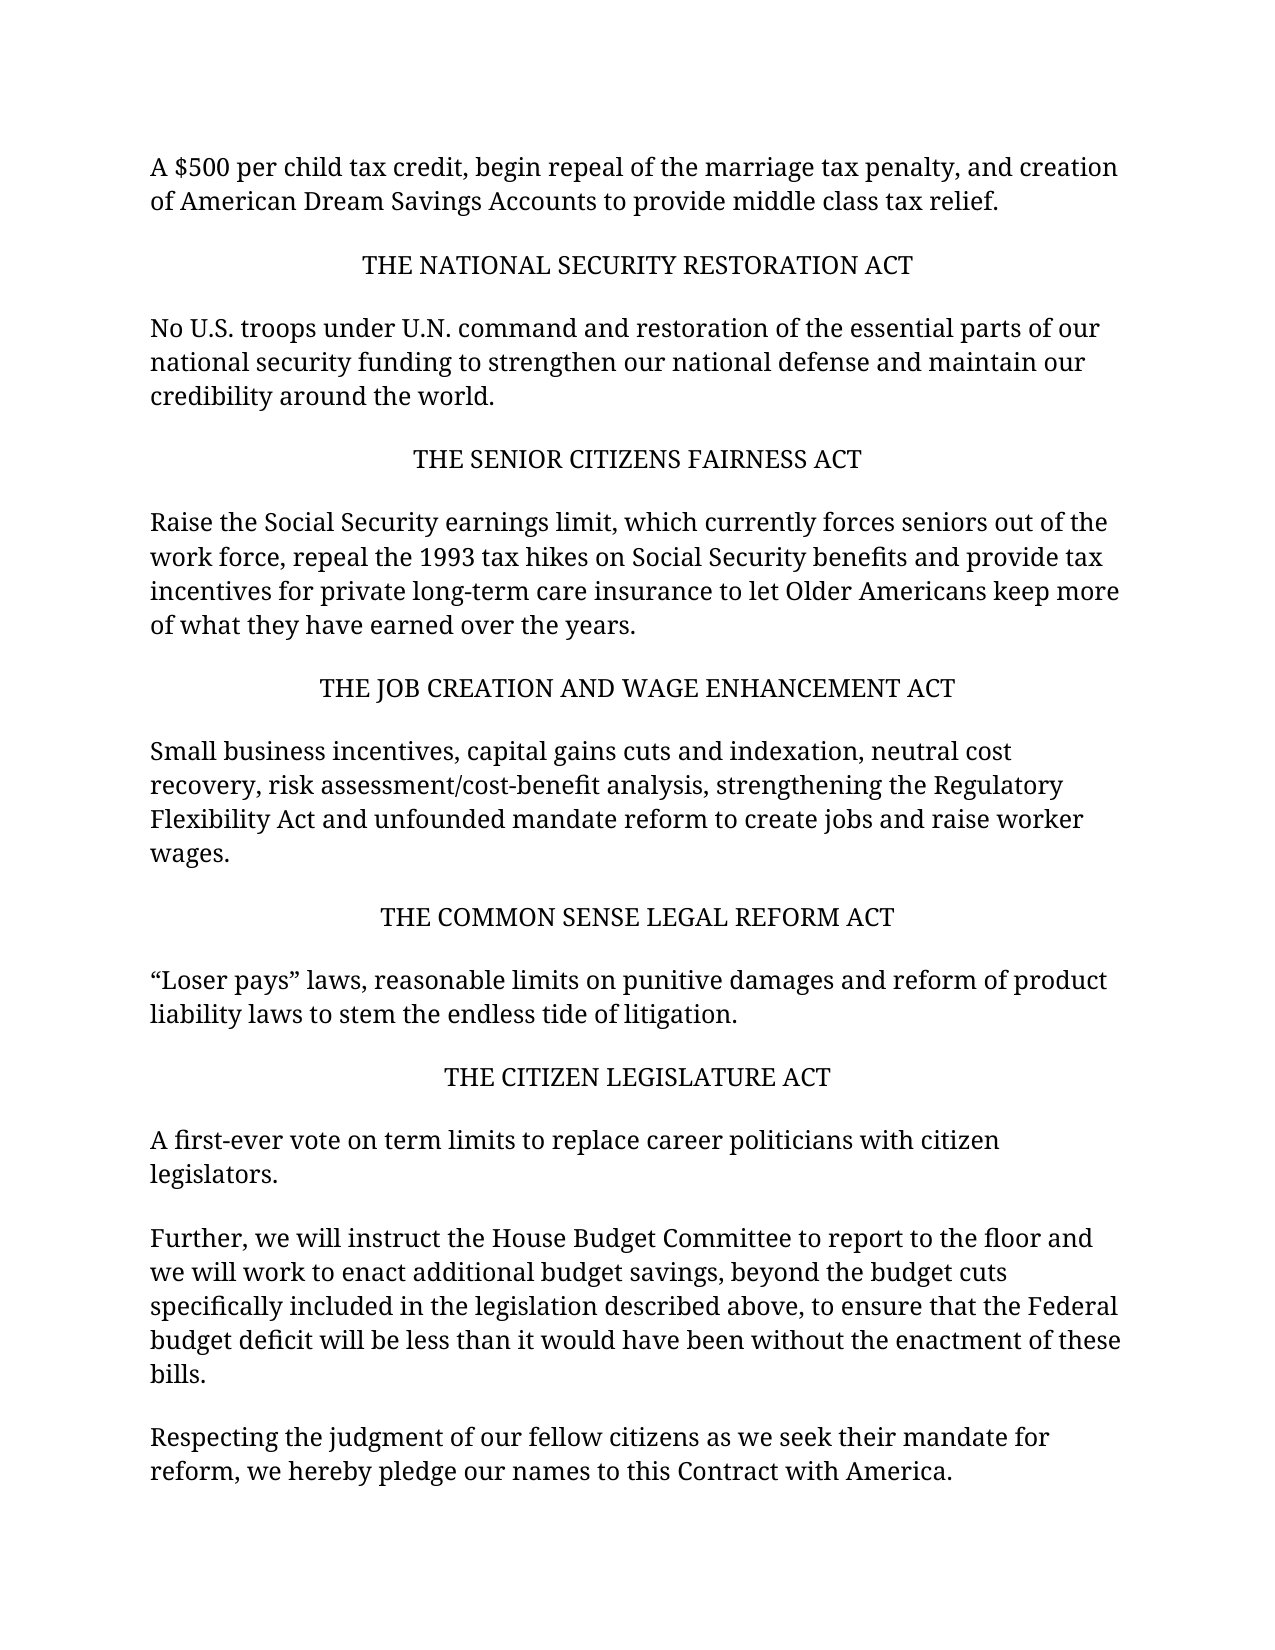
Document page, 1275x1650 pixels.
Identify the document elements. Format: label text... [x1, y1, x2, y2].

text Raise the Social Security earnings limit, which currently forces seniors out of the work force, repeal the 1993 tax hikes on Social Security benefits and provide tax incentives for private long-term care insurance to let Older Americans keep more of what they have earned over the years. [150, 505, 1125, 641]
text THE JOB CREATION AND WAGE ENHANCEMENT ACT [150, 671, 1125, 704]
text THE SENIOR CITIZENS FAIRNESS ACT [150, 442, 1125, 476]
text A $500 per child tax credit, begin repeal of the marriage tax penalty, and creation of American Dream Savings Accounts to provide middle class tax relief. [150, 150, 1125, 218]
text “Loser pays” laws, reasonable limits on punitive damages and reform of product liability laws to stem the endless tide of litigation. [150, 962, 1125, 1031]
text A first-ever vote on term limits to replace career politicians with citizen legislators. [150, 1123, 1125, 1191]
text THE CITIZEN LEGISLATURE ACT [150, 1060, 1125, 1094]
text Respecting the judgment of our fellow citizens as we seek their mandate for reform, we hereby pledge our names to this Contract with America. [150, 1420, 1125, 1488]
text THE NATIONAL SECURITY RESTORATION ACT [150, 247, 1125, 281]
text THE COMMON SENSE LEGAL REFORM ACT [150, 899, 1125, 933]
text No U.S. troops under U.N. command and restoration of the essential parts of our national security funding to strengthen our national defense and maintain our credibility around the world. [150, 311, 1125, 413]
text Small business incentives, capital gains cuts and indexation, neutral cost recovery, risk assessment/cost-benefit analysis, strengthening the Regulatory Flexibility Act and unfounded mandate reform to create jobs and raise worker wages. [150, 734, 1125, 870]
text Further, we will instruct the House Budget Committee to report to the floor and we will work to enact additional budget savings, beyond the budget cuts specifically included in the legislation described above, to ensure that the Federal budget deficit will be less than it would have been without the enactment of these bills. [150, 1220, 1125, 1391]
